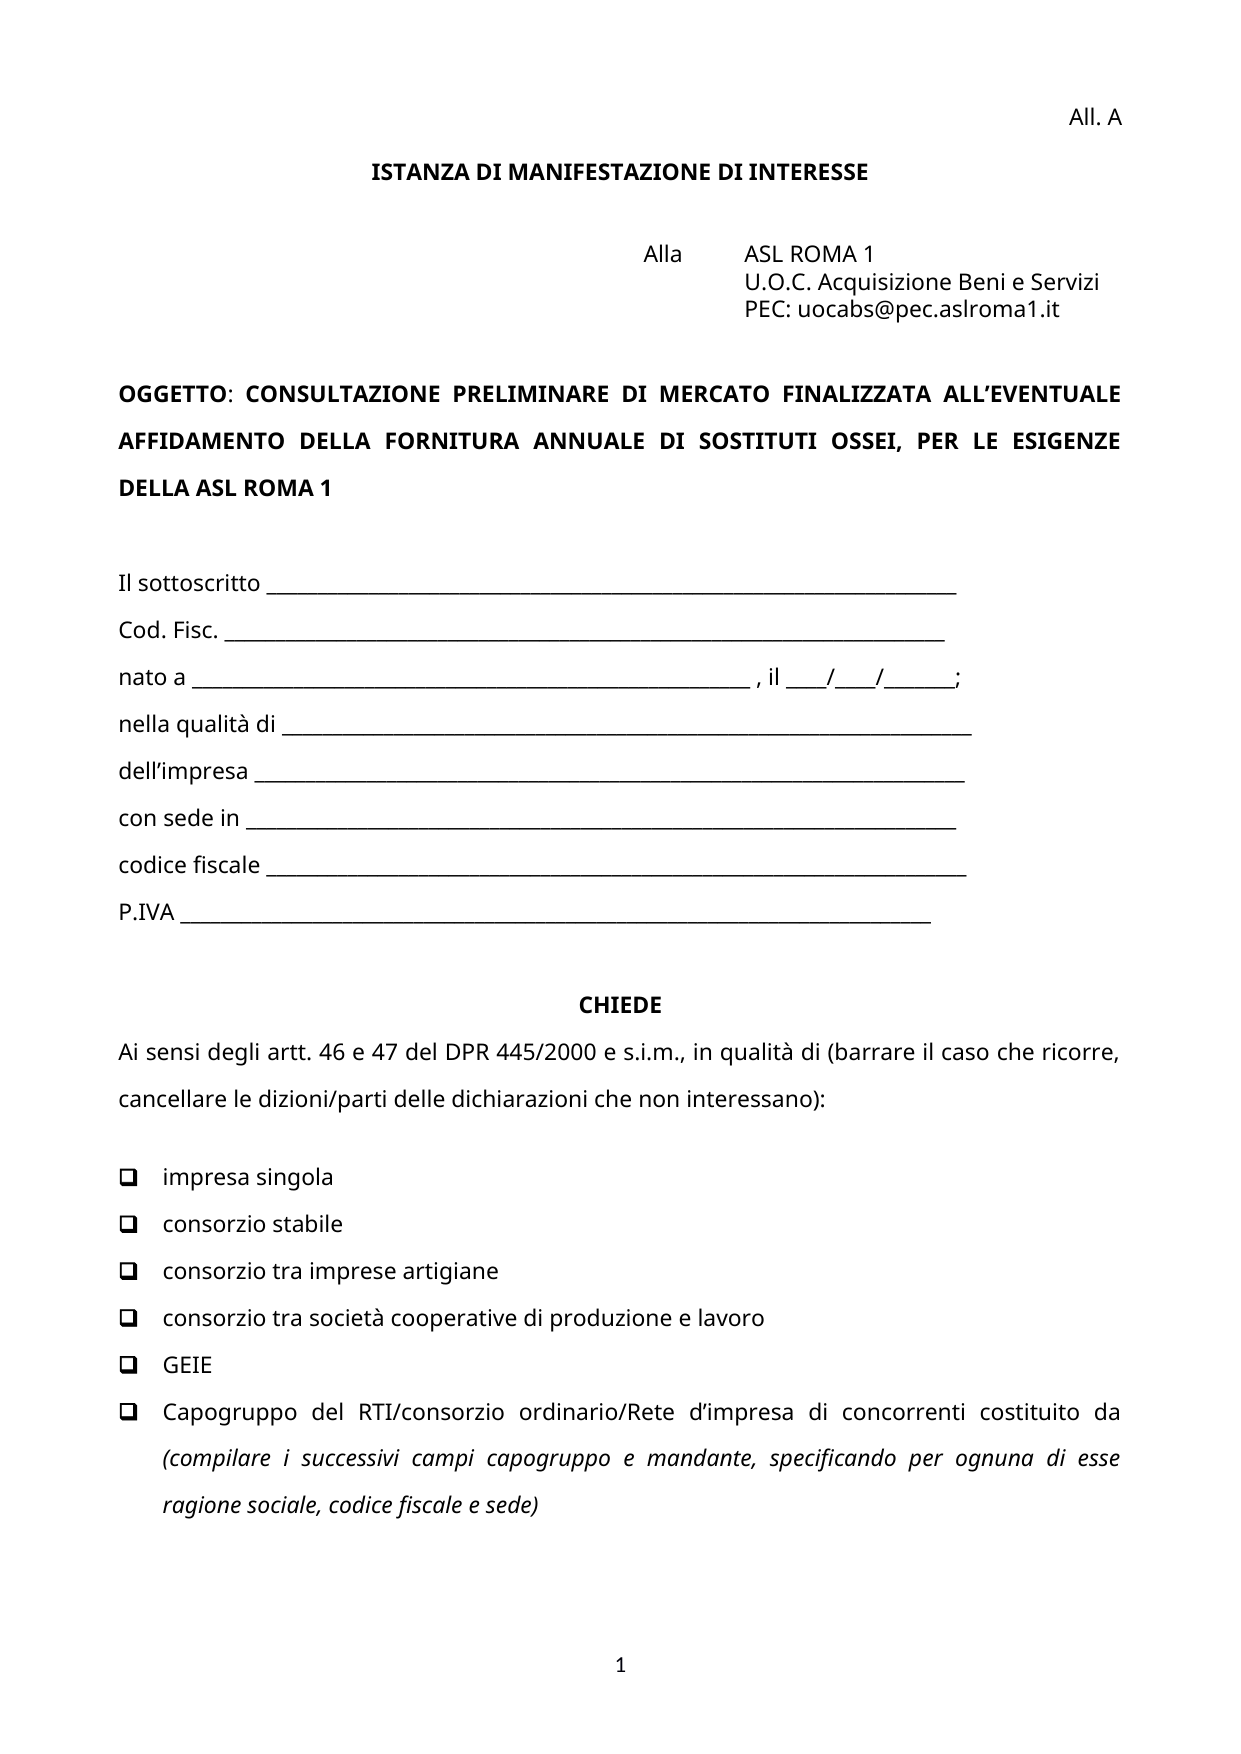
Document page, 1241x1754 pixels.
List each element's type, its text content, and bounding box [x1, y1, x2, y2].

text OGGETTO: CONSULTAZIONE PRELIMINARE DI MERCATO FINALIZZATA ALL’EVENTUALE AFFIDAMENTO DELLA FORNITURA ANNUALE DI SOSTITUTI OSSEI, PER LE ESIGENZE DELLA ASL ROMA 1 [118, 378, 1122, 503]
text dell’impresa ______________________________________________________________________ [118, 755, 1122, 786]
text P.IVA __________________________________________________________________________ [118, 896, 1122, 927]
list consorzio tra società cooperative di produzione e lavoro [118, 1302, 1122, 1333]
text nella qualità di ____________________________________________________________________ [118, 708, 1122, 739]
text Il sottoscritto ____________________________________________________________________ [118, 567, 1122, 599]
text Alla ASL ROMA 1 [643, 241, 1122, 268]
text All. A [118, 103, 1122, 131]
list consorzio tra imprese artigiane [118, 1255, 1122, 1286]
text con sede in ______________________________________________________________________ [118, 802, 1122, 833]
list consorzio stabile [118, 1208, 1122, 1239]
text ISTANZA DI MANIFESTAZIONE DI INTERESSE [118, 158, 1122, 186]
text nato a _______________________________________________________ , il ____/____/_______; [118, 661, 1122, 692]
text Cod. Fisc. _______________________________________________________________________ [118, 614, 1122, 646]
text U.O.C. Acquisizione Beni e Servizi [744, 268, 1122, 296]
list GEIE [118, 1349, 1122, 1380]
text Ai sensi degli artt. 46 e 47 del DPR 445/2000 e s.i.m., in qualità di (barrare il caso che ricorre, cancellare le dizioni/parti delle dichiarazioni che non interessano): [118, 1036, 1122, 1114]
text codice fiscale _____________________________________________________________________ [118, 849, 1122, 880]
text PEC: uocabs@pec.aslroma1.it [744, 296, 1122, 323]
list impresa singola [118, 1161, 1122, 1192]
text CHIEDE [118, 989, 1122, 1021]
list Capogruppo del RTI/consorzio ordinario/Rete d’impresa di concorrenti costituito da (compilare i successivi campi capogruppo e mandante, specificando per ognuna di esse ragione sociale, codice fiscale e sede) [118, 1396, 1122, 1521]
